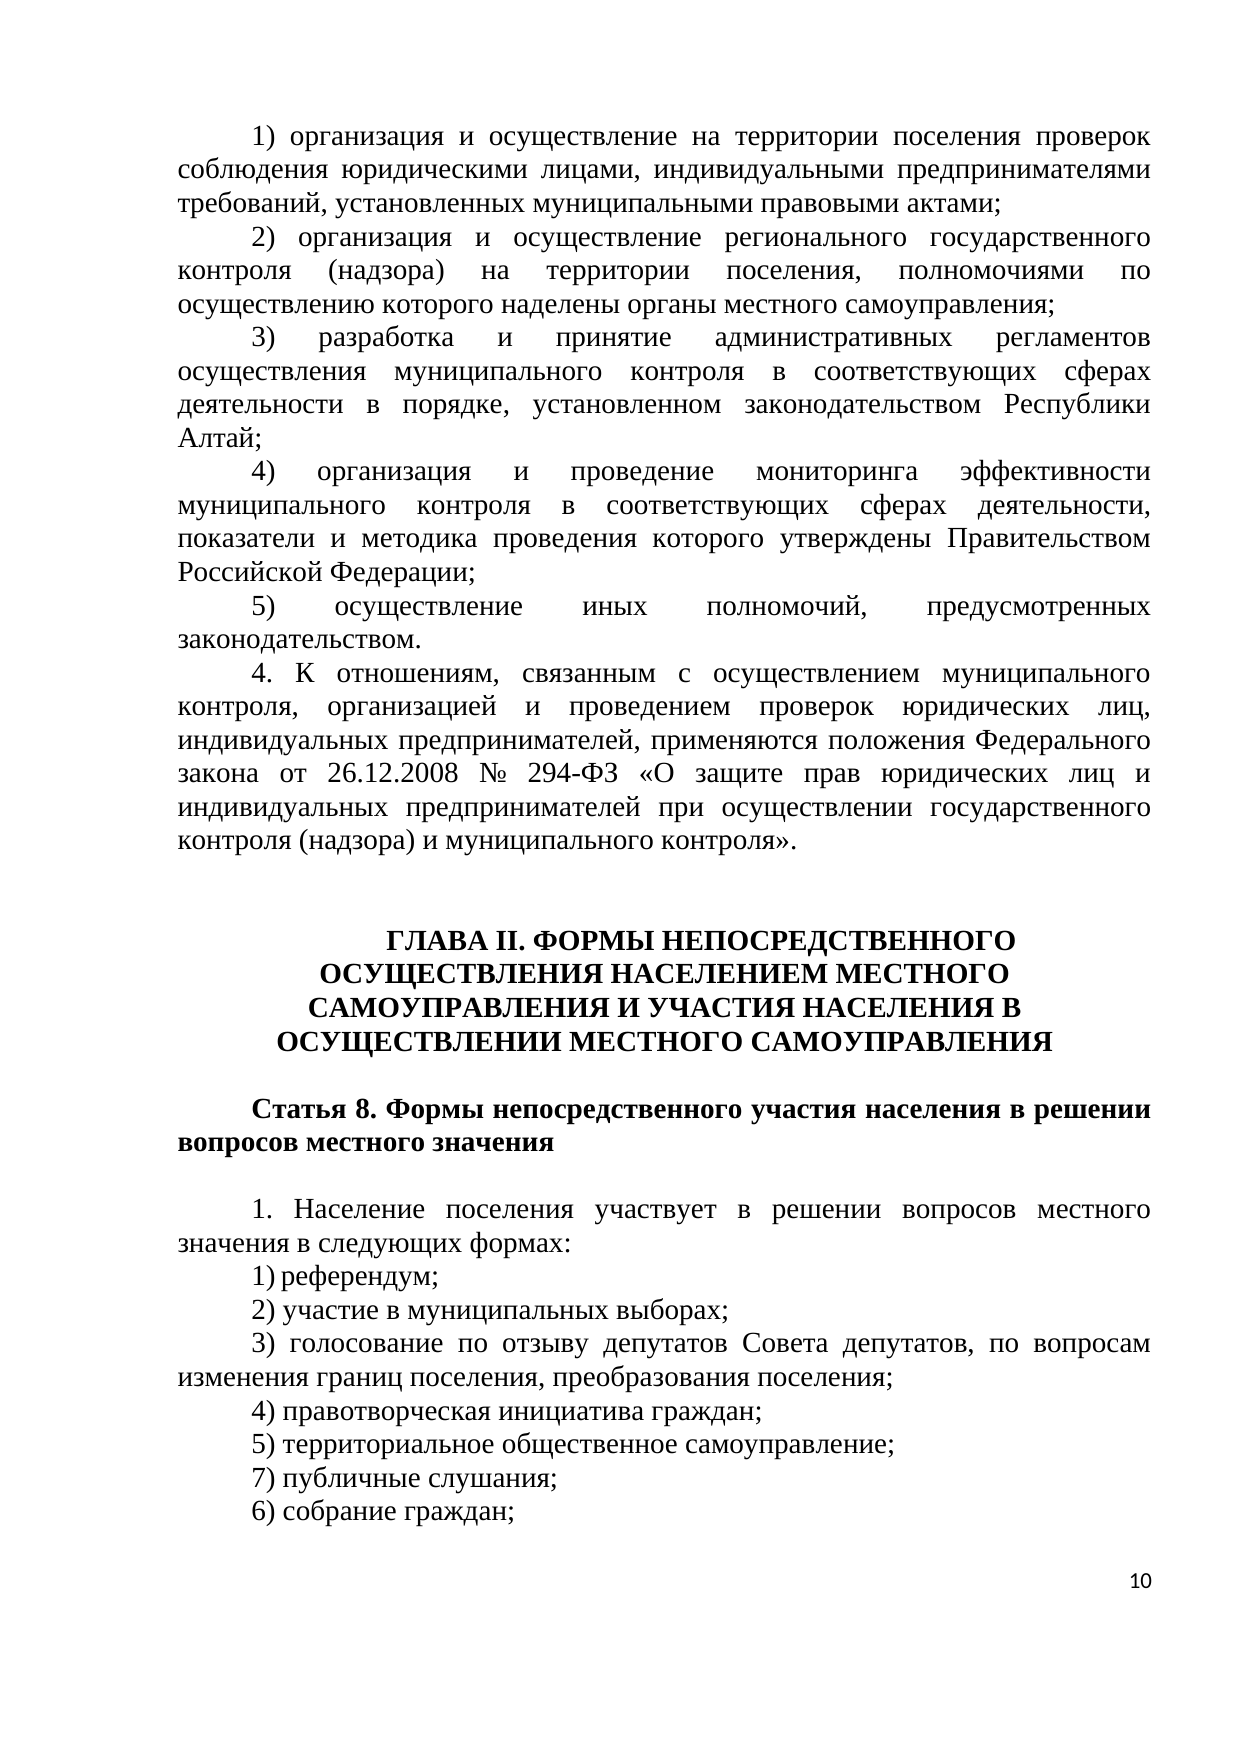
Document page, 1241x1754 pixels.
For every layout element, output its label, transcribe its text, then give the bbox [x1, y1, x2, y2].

text 5) осуществление иных полномочий, предусмотренных законодательством. [177, 588, 1152, 655]
text 5) территориальное общественное самоуправление; [177, 1426, 1152, 1460]
text 7) публичные слушания; [177, 1460, 1152, 1493]
text 4) правотворческая инициатива граждан; [177, 1393, 1152, 1426]
text 1) референдум; [177, 1258, 1152, 1292]
text Статья 8. Формы непосредственного участия населения в решении вопросов местного значения [177, 1091, 1152, 1158]
text 3) голосование по отзыву депутатов Совета депутатов, по вопросам изменения границ поселения, преобразования поселения; [177, 1326, 1152, 1393]
text 1) организация и осуществление на территории поселения проверок соблюдения юридическими лицами, индивидуальными предпринимателями требований, установленных муниципальными правовыми актами; [177, 118, 1152, 219]
text ГЛАВА II. ФОРМЫ НЕПОСРЕДСТВЕННОГО ОСУЩЕСТВЛЕНИЯ НАСЕЛЕНИЕМ МЕСТНОГО САМОУПРАВЛЕНИЯ И УЧАСТИЯ НАСЕЛЕНИЯ В ОСУЩЕСТВЛЕНИИ МЕСТНОГО САМОУПРАВЛЕНИЯ [177, 923, 1152, 1057]
text 3) разработка и принятие административных регламентов осуществления муниципального контроля в соответствующих сферах деятельности в порядке, установленном законодательством Республики Алтай; [177, 319, 1152, 453]
text 2) участие в муниципальных выборах; [177, 1292, 1152, 1326]
text 4. К отношениям, связанным с осуществлением муниципального контроля, организацией и проведением проверок юридических лиц, индивидуальных предпринимателей, применяются положения Федерального закона от 26.12.2008 № 294-ФЗ «О защите прав юридических лиц и индивидуальных предпринимателей при осуществлении государственного контроля (надзора) и муниципального контроля». [177, 655, 1152, 856]
text 2) организация и осуществление регионального государственного контроля (надзора) на территории поселения, полномочиями по осуществлению которого наделены органы местного самоуправления; [177, 219, 1152, 319]
text 1. Население поселения участвует в решении вопросов местного значения в следующих формах: [177, 1191, 1152, 1258]
text 4) организация и проведение мониторинга эффективности муниципального контроля в соответствующих сферах деятельности, показатели и методика проведения которого утверждены Правительством Российской Федерации; [177, 453, 1152, 588]
text 6) собрание граждан; [177, 1493, 1152, 1527]
